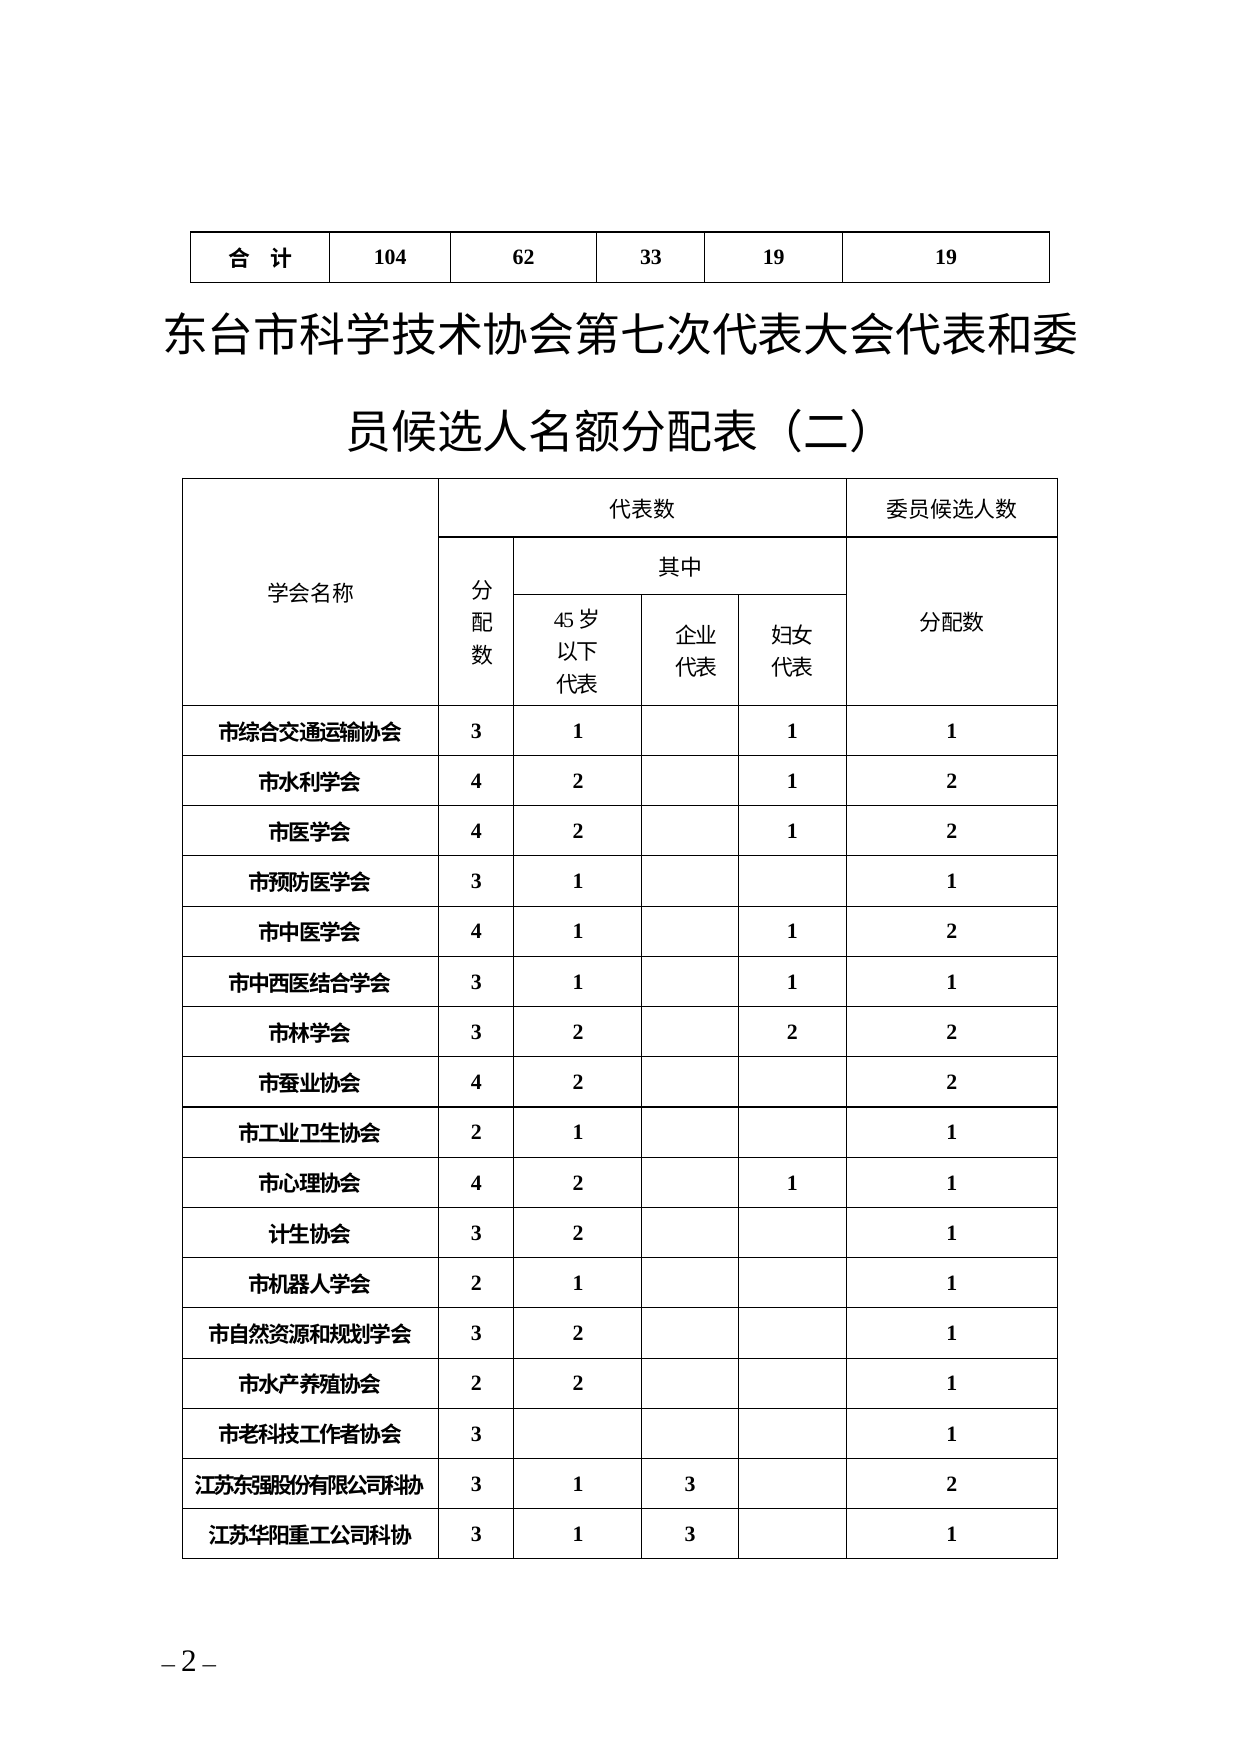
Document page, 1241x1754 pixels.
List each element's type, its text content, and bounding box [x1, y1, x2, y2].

table_cell [739, 1057, 846, 1106]
table_cell 1 [739, 907, 846, 956]
table_cell [642, 1057, 738, 1106]
table_cell 45岁 以下 代表 [514, 595, 641, 705]
table_cell 企业 代表 [642, 595, 738, 705]
table_cell 市水产养殖协会 [183, 1359, 438, 1408]
table_cell 1 [847, 1158, 1057, 1207]
table_cell 2 [739, 1007, 846, 1056]
table_cell 市自然资源和规划学会 [183, 1308, 438, 1357]
table_cell [642, 806, 738, 855]
table_cell [739, 1509, 846, 1558]
table_cell 妇女 代表 [739, 595, 846, 705]
table_cell 2 [847, 907, 1057, 956]
table_cell 3 [439, 957, 513, 1006]
table_cell 2 [847, 806, 1057, 855]
table_cell [739, 1459, 846, 1508]
table_cell 4 [439, 756, 513, 805]
table_cell [642, 856, 738, 906]
table_cell 3 [642, 1509, 738, 1558]
table_cell [642, 1108, 738, 1157]
table_cell 市中医学会 [183, 907, 438, 956]
table_cell 2 [847, 1007, 1057, 1056]
table_cell 市工业卫生协会 [183, 1108, 438, 1157]
table_cell 19 [705, 233, 842, 282]
table_cell 1 [739, 806, 846, 855]
table_cell 2 [847, 756, 1057, 805]
table_cell [642, 957, 738, 1006]
table_cell 4 [439, 806, 513, 855]
table_cell 1 [847, 856, 1057, 906]
table_cell 1 [514, 957, 641, 1006]
table_cell 104 [330, 233, 450, 282]
table_cell [739, 1208, 846, 1257]
table_cell 2 [514, 1308, 641, 1357]
table_cell 市中西医结合学会 [183, 957, 438, 1006]
table_cell [739, 856, 846, 906]
table_cell 3 [439, 1208, 513, 1257]
table_cell 3 [439, 1459, 513, 1508]
table_cell 1 [847, 1108, 1057, 1157]
table_cell 3 [439, 706, 513, 755]
table_cell 1 [847, 957, 1057, 1006]
table_cell 3 [439, 1007, 513, 1056]
table_cell [642, 907, 738, 956]
table_cell 1 [514, 856, 641, 906]
table_cell [514, 1409, 641, 1458]
table_cell 2 [514, 1007, 641, 1056]
table_cell 市心理协会 [183, 1158, 438, 1207]
table_cell 1 [847, 1359, 1057, 1408]
table_cell 合 计 [191, 233, 329, 282]
table_cell 市医学会 [183, 806, 438, 855]
table_cell 其中 [514, 538, 846, 594]
table_cell [739, 1108, 846, 1157]
table_cell 62 [451, 233, 596, 282]
table_cell 4 [439, 1158, 513, 1207]
table_cell [642, 1359, 738, 1408]
table_cell [739, 1258, 846, 1307]
table_cell [642, 756, 738, 805]
table_cell 市机器人学会 [183, 1258, 438, 1307]
table_cell 2 [439, 1359, 513, 1408]
table_cell 计生协会 [183, 1208, 438, 1257]
table_cell 市预防医学会 [183, 856, 438, 906]
table_cell 1 [847, 1208, 1057, 1257]
table_cell 1 [739, 957, 846, 1006]
table_cell 3 [439, 1509, 513, 1558]
table_cell 1 [514, 1258, 641, 1307]
table_cell 2 [514, 806, 641, 855]
table_cell 1 [739, 1158, 846, 1207]
table_cell 3 [439, 1409, 513, 1458]
table_cell [642, 1208, 738, 1257]
table_cell [739, 1409, 846, 1458]
table_cell 1 [847, 1258, 1057, 1307]
table_cell 1 [847, 1308, 1057, 1357]
table_cell 3 [642, 1459, 738, 1508]
table_cell 2 [514, 1208, 641, 1257]
table_cell [642, 1409, 738, 1458]
table_cell 1 [739, 706, 846, 755]
table_cell 2 [514, 1158, 641, 1207]
table_header 代表数 [439, 479, 846, 536]
table_cell 4 [439, 907, 513, 956]
text 东台市科学技术协会第七次代表大会代表和委员候选人名额分配表（二） [159, 283, 1081, 478]
table_cell [642, 706, 738, 755]
table_cell 江苏华阳重工公司科协 [183, 1509, 438, 1558]
table_cell [642, 1007, 738, 1056]
table_cell 19 [843, 233, 1049, 282]
table_cell [739, 1359, 846, 1408]
table_cell 分配数 [847, 538, 1057, 705]
table_cell 1 [514, 1459, 641, 1508]
table_cell 2 [514, 756, 641, 805]
table_cell 33 [597, 233, 704, 282]
table_cell 1 [514, 706, 641, 755]
table_cell 市老科技工作者协会 [183, 1409, 438, 1458]
table_cell 市综合交通运输协会 [183, 706, 438, 755]
table_cell 2 [847, 1057, 1057, 1106]
table_cell 3 [439, 1308, 513, 1357]
table_cell 1 [514, 1509, 641, 1558]
table_cell 1 [514, 907, 641, 956]
table_cell 2 [847, 1459, 1057, 1508]
table_cell [739, 1308, 846, 1357]
table_cell 1 [847, 1409, 1057, 1458]
table_cell 1 [847, 1509, 1057, 1558]
table_header 委员候选人数 [847, 479, 1057, 536]
table_cell 2 [514, 1057, 641, 1106]
table_cell 2 [439, 1258, 513, 1307]
table_cell 2 [439, 1108, 513, 1157]
table_cell 市蚕业协会 [183, 1057, 438, 1106]
table_cell [642, 1308, 738, 1357]
table_cell 4 [439, 1057, 513, 1106]
table_cell 2 [514, 1359, 641, 1408]
table_cell 3 [439, 856, 513, 906]
table_header 学会名称 [183, 479, 438, 705]
table_cell [642, 1258, 738, 1307]
table_cell 分 配 数 [439, 538, 513, 705]
table_cell 1 [847, 706, 1057, 755]
table_cell [642, 1158, 738, 1207]
table_cell 市林学会 [183, 1007, 438, 1056]
table_cell 1 [739, 756, 846, 805]
table_cell 1 [514, 1108, 641, 1157]
table_cell 市水利学会 [183, 756, 438, 805]
table_cell 江苏东强股份有限公司科协 [183, 1459, 438, 1508]
